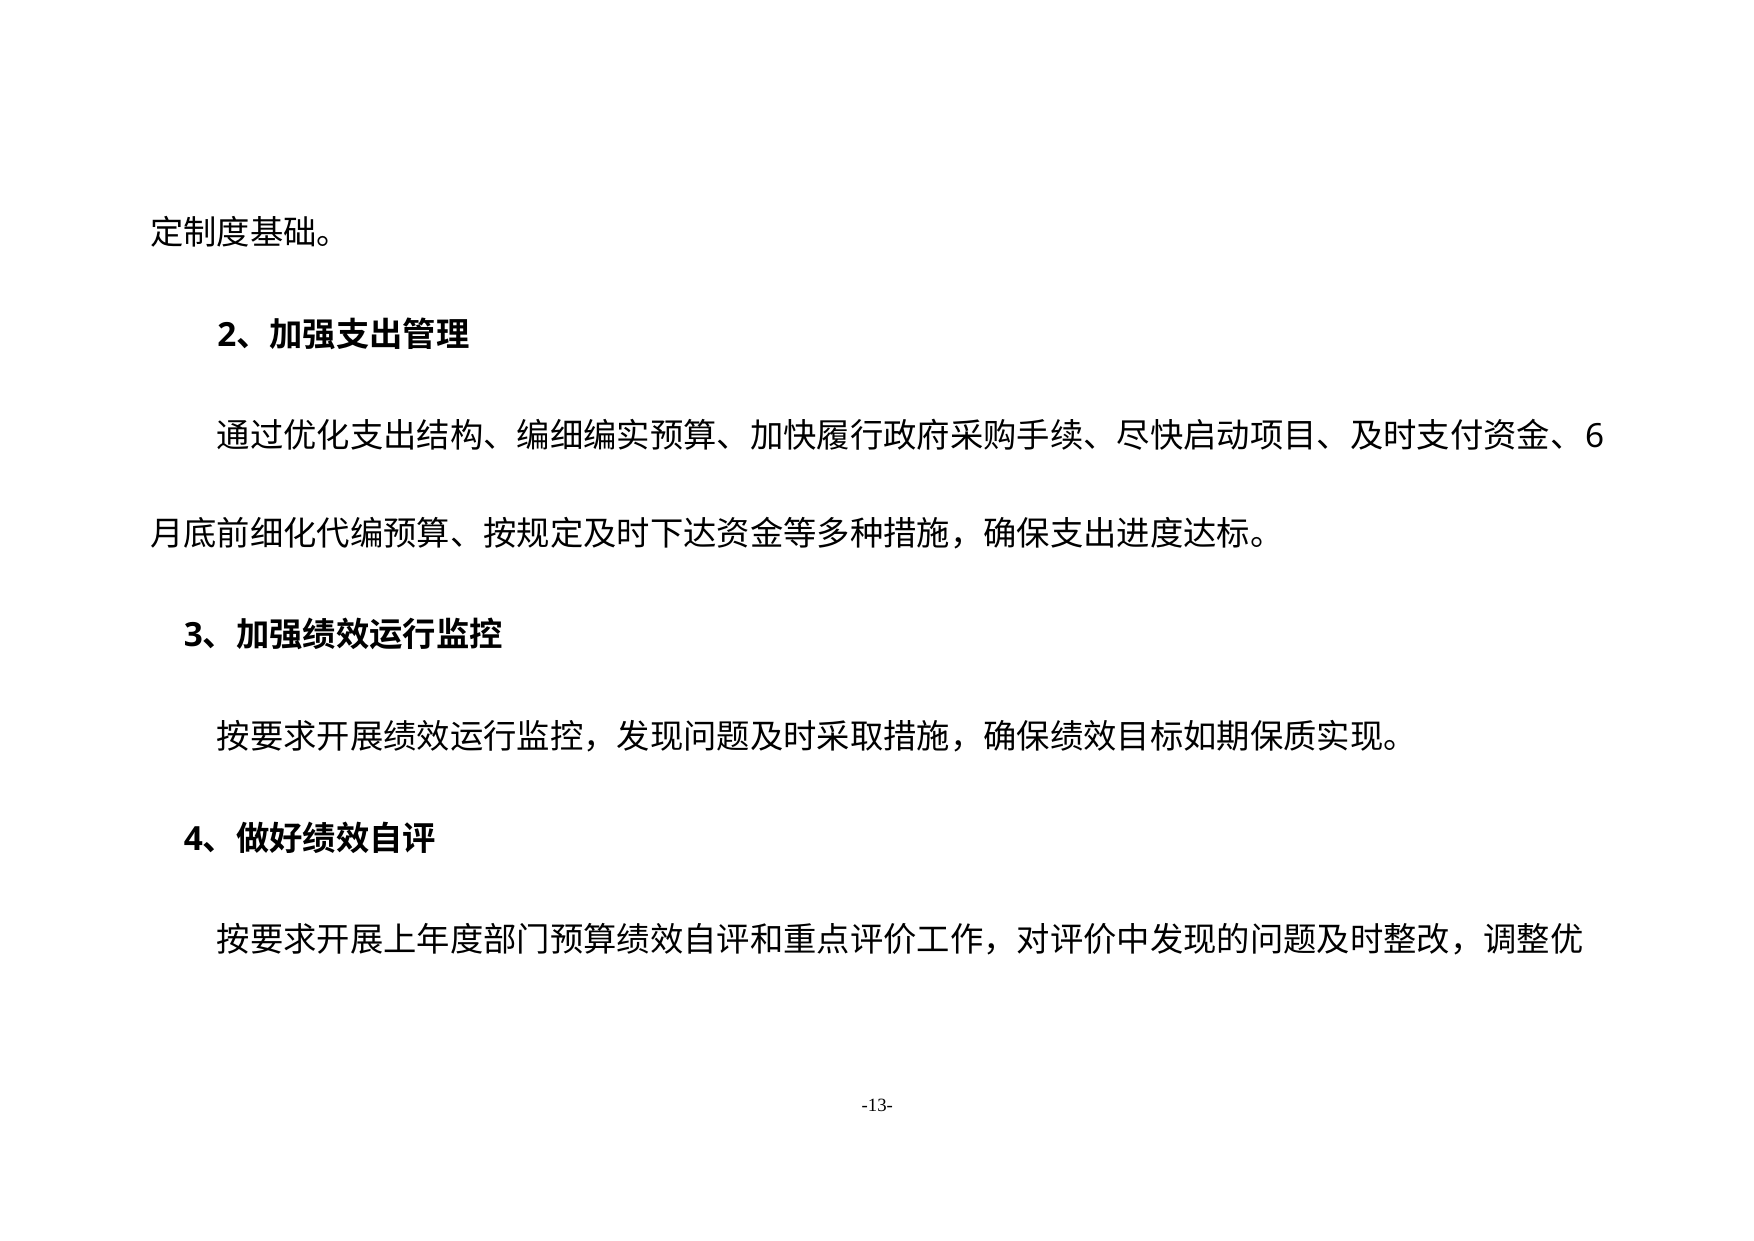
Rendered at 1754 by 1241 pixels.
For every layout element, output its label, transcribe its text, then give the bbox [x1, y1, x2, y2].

list 4、做好绩效自评 [150, 803, 1604, 868]
list 通过优化支出结构、编细编实预算、加快履行政府采购手续、尽快启动项目、及时支付资金、6月底前细化代编预算、按规定及时下达资金等多种措施，确保支出进度达标。 [150, 401, 1604, 563]
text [150, 198, 1604, 263]
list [150, 905, 1604, 970]
list 按要求开展绩效运行监控，发现问题及时采取措施，确保绩效目标如期保质实现。 [150, 702, 1604, 767]
list 3、加强绩效运行监控 [150, 600, 1604, 665]
list 2、加强支出管理 [150, 299, 1604, 364]
